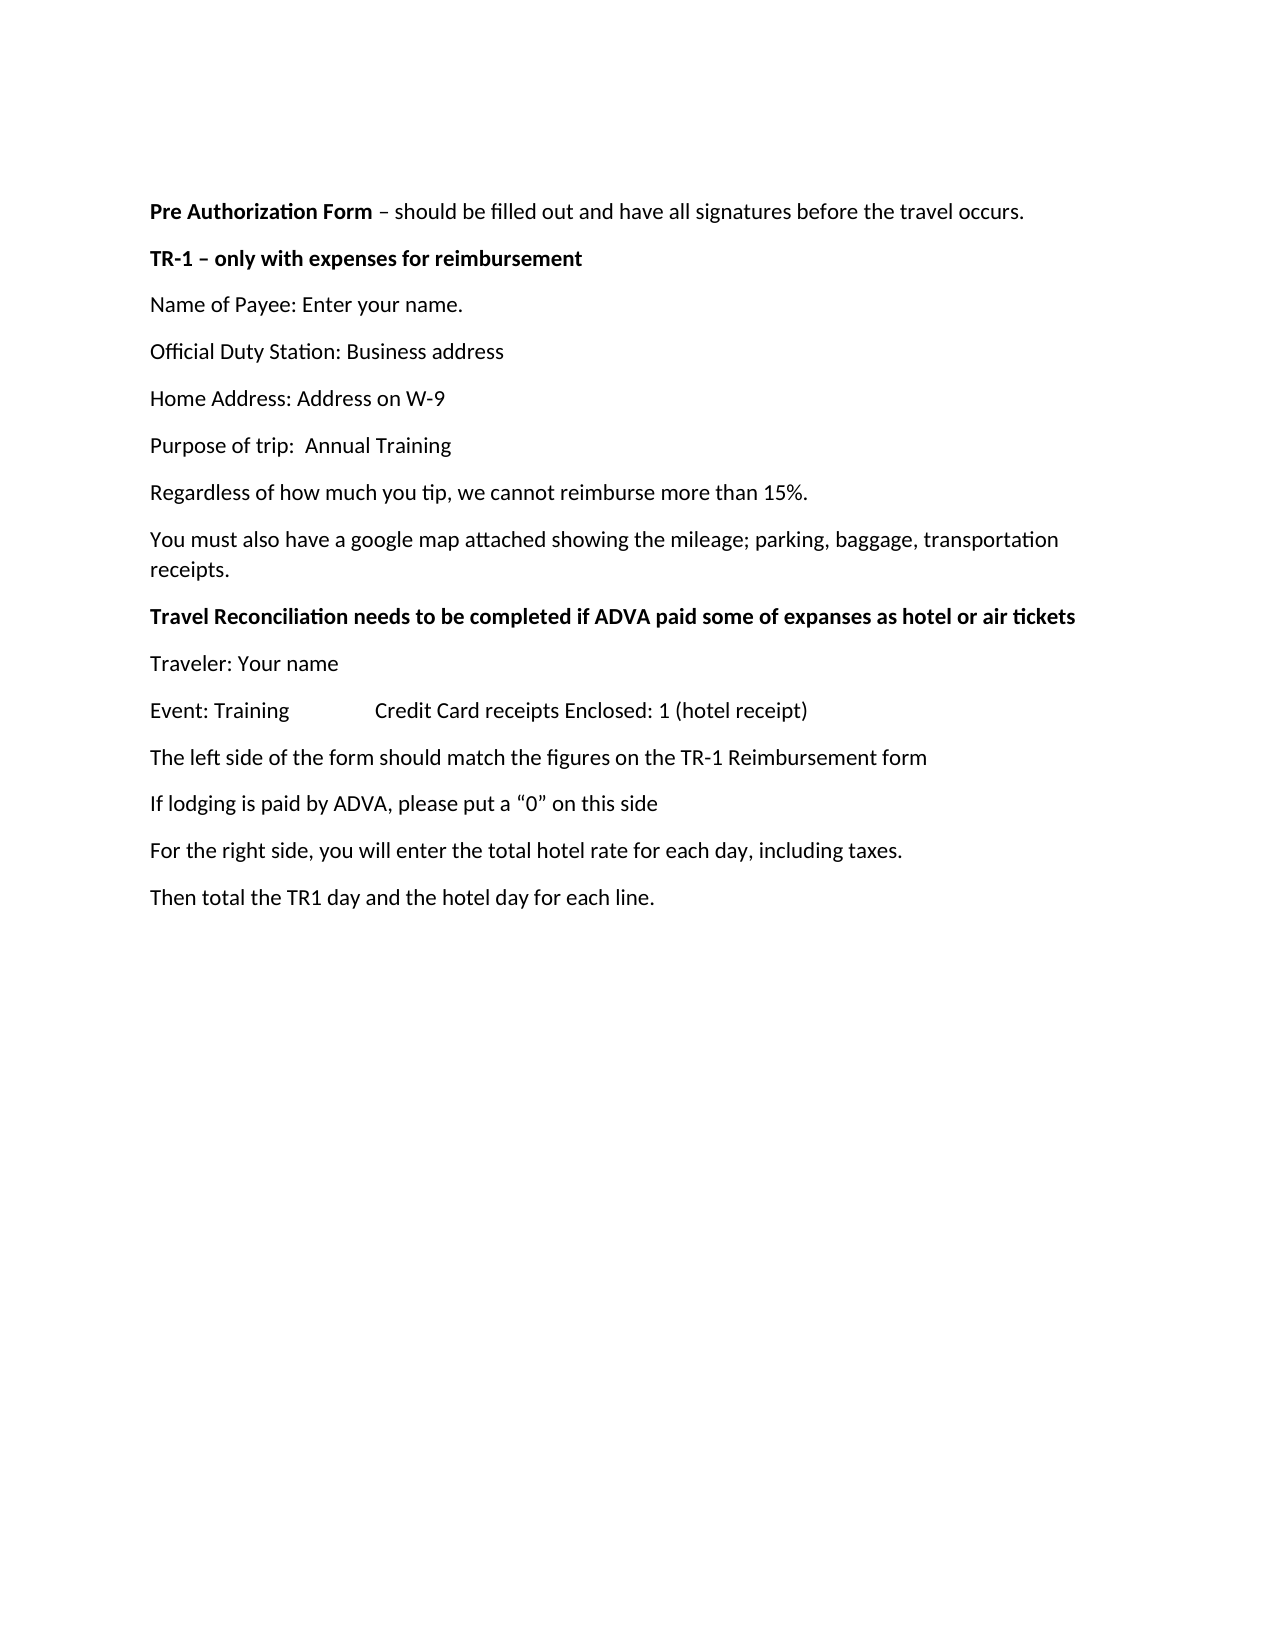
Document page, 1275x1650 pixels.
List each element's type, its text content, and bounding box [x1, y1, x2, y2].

text You must also have a google map attached showing the mileage; parking, baggage, transportation receipts. [150, 525, 1125, 583]
text For the right side, you will enter the total hotel rate for each day, including taxes. [150, 836, 1125, 864]
text Purpose of trip: Annual Training [150, 431, 1125, 459]
text Name of Payee: Enter your name. [150, 291, 1125, 319]
text Official Duty Station: Business address [150, 337, 1125, 366]
text Pre Authorization Form – should be filled out and have all signatures before the travel occurs. [150, 197, 1125, 225]
text Home Address: Address on W-9 [150, 384, 1125, 412]
text Then total the TR1 day and the hotel day for each line. [150, 883, 1125, 911]
text TR-1 – only with expenses for reimbursement [150, 244, 1125, 272]
text If lodging is paid by ADVA, please put a “0” on this side [150, 789, 1125, 818]
text The left side of the form should match the figures on the TR-1 Reimbursement form [150, 743, 1125, 771]
text Regardless of how much you tip, we cannot reimburse more than 15%. [150, 478, 1125, 506]
text Traveler: Your name [150, 649, 1125, 677]
text Event: Training Credit Card receipts Enclosed: 1 (hotel receipt) [150, 696, 1125, 724]
text Travel Reconciliation needs to be completed if ADVA paid some of expanses as hotel or air tickets [150, 602, 1125, 630]
